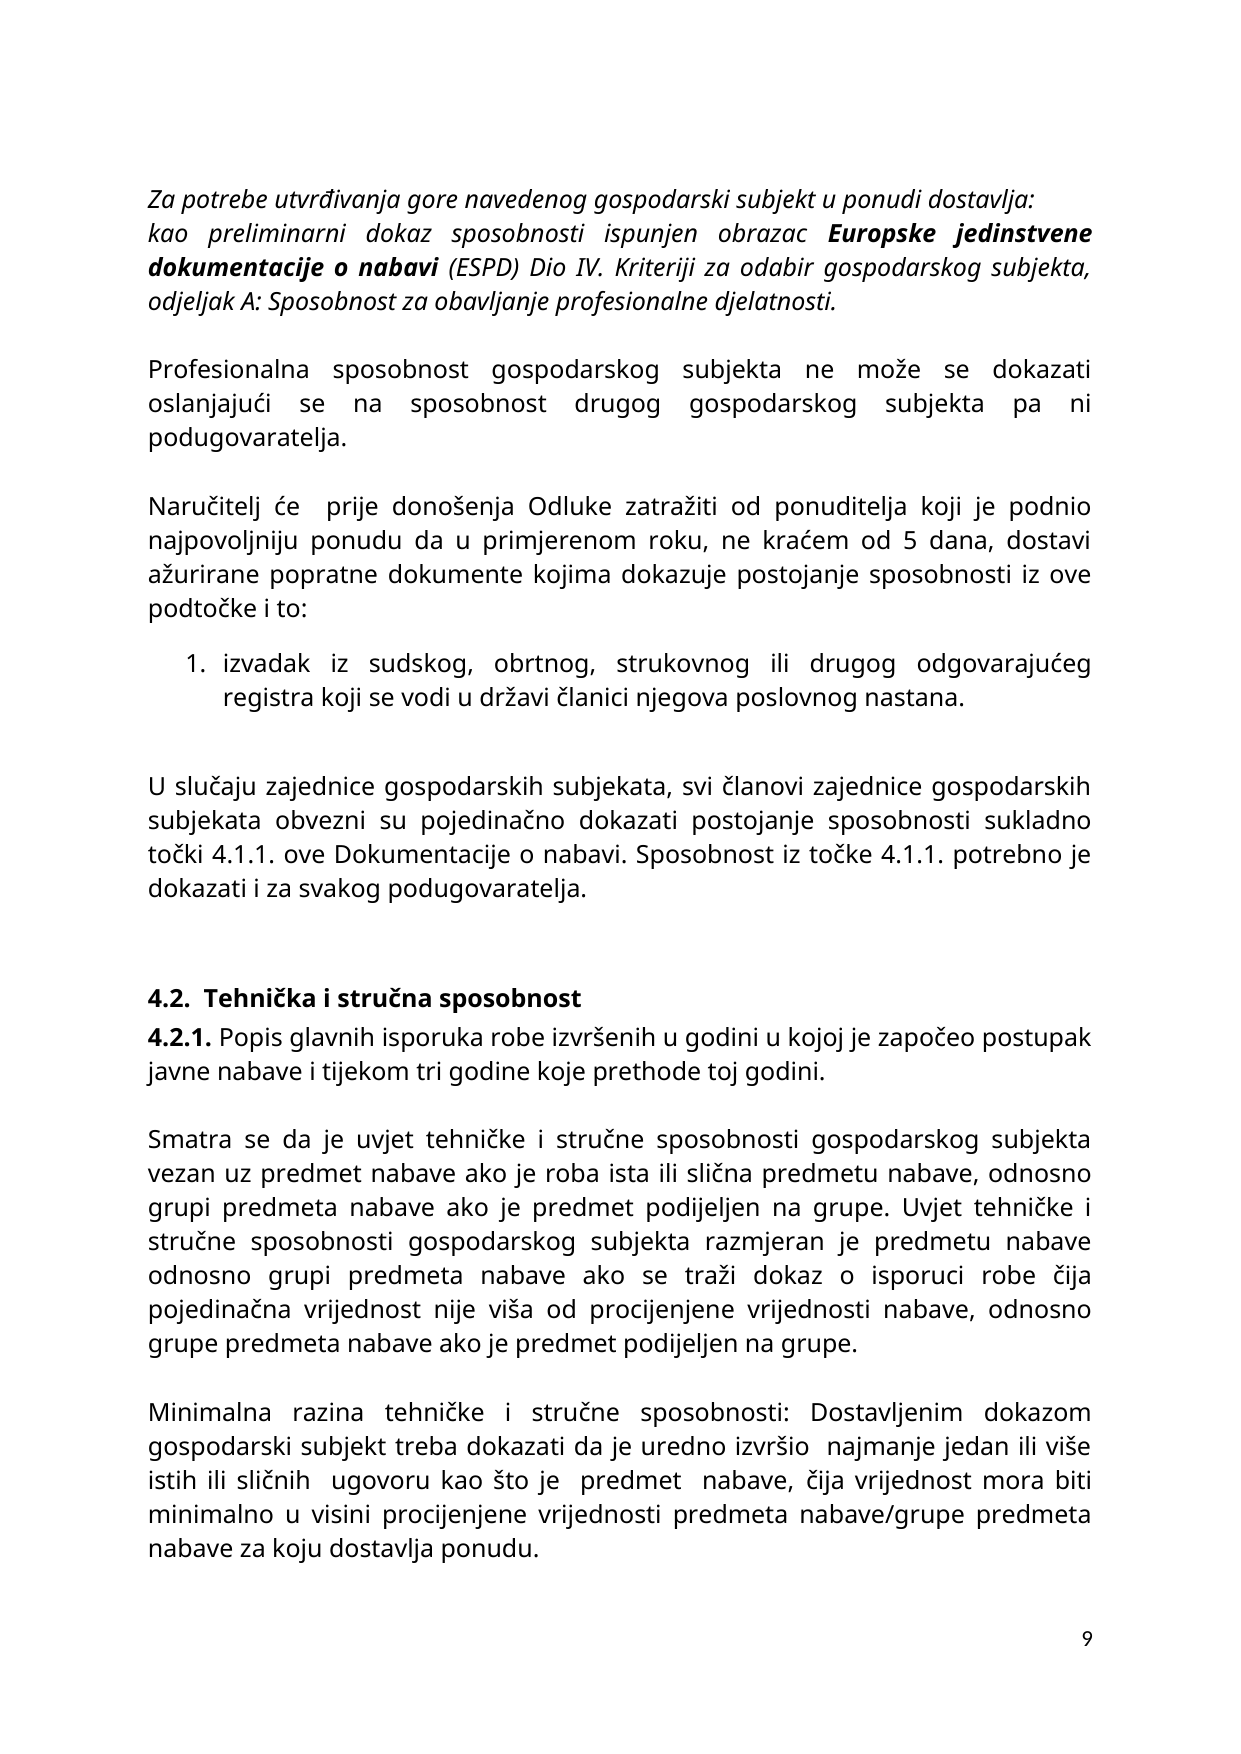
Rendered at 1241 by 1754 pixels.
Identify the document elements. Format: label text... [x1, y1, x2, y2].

text U slučaju zajednice gospodarskih subjekata, svi članovi zajednice gospodarskih subjekata obvezni su pojedinačno dokazati postojanje sposobnosti sukladno točki 4.1.1. ove Dokumentacije o nabavi. Sposobnost iz točke 4.1.1. potrebno je dokazati i za svakog podugovaratelja. [148, 768, 1093, 904]
text kao preliminarni dokaz sposobnosti ispunjen obrazac Europske jedinstvene dokumentacije o nabavi (ESPD) Dio IV. Kriteriji za odabir gospodarskog subjekta, odjeljak A: Sposobnost za obavljanje profesionalne djelatnosti. [148, 216, 1093, 318]
list izvadak iz sudskog, obrtnog, strukovnog ili drugog odgovarajućeg registra koji se vodi u državi članici njegova poslovnog nastana. [185, 645, 1093, 713]
text Smatra se da je uvjet tehničke i stručne sposobnosti gospodarskog subjekta vezan uz predmet nabave ako je roba ista ili slična predmetu nabave, odnosno grupi predmeta nabave ako je predmet podijeljen na grupe. Uvjet tehničke i stručne sposobnosti gospodarskog subjekta razmjeran je predmetu nabave odnosno grupi predmeta nabave ako se traži dokaz o isporuci robe čija pojedinačna vrijednost nije viša od procijenjene vrijednosti nabave, odnosno grupe predmeta nabave ako je predmet podijeljen na grupe. [148, 1122, 1093, 1360]
text Za potrebe utvrđivanja gore navedenog gospodarski subjekt u ponudi dostavlja: [148, 182, 1093, 216]
text 4.2.1. Popis glavnih isporuka robe izvršenih u godini u kojoj je započeo postupak javne nabave i tijekom tri godine koje prethode toj godini. [148, 1019, 1093, 1088]
text Naručitelj će prije donošenja Odluke zatražiti od ponuditelja koji je podnio najpovoljniju ponudu da u primjerenom roku, ne kraćem od 5 dana, dostavi ažurirane popratne dokumente kojima dokazuje postojanje sposobnosti iz ove podtočke i to: [148, 488, 1093, 624]
text Minimalna razina tehničke i stručne sposobnosti: Dostavljenim dokazom gospodarski subjekt treba dokazati da je uredno izvršio najmanje jedan ili više istih ili sličnih ugovoru kao što je predmet nabave, čija vrijednost mora biti minimalno u visini procijenjene vrijednosti predmeta nabave/grupe predmeta nabave za koju dostavlja ponudu. [148, 1394, 1093, 1564]
subtitle 4.2. Tehnička i stručna sposobnost [148, 980, 1093, 1014]
text Profesionalna sposobnost gospodarskog subjekta ne može se dokazati oslanjajući se na sposobnost drugog gospodarskog subjekta pa ni podugovaratelja. [148, 352, 1093, 454]
